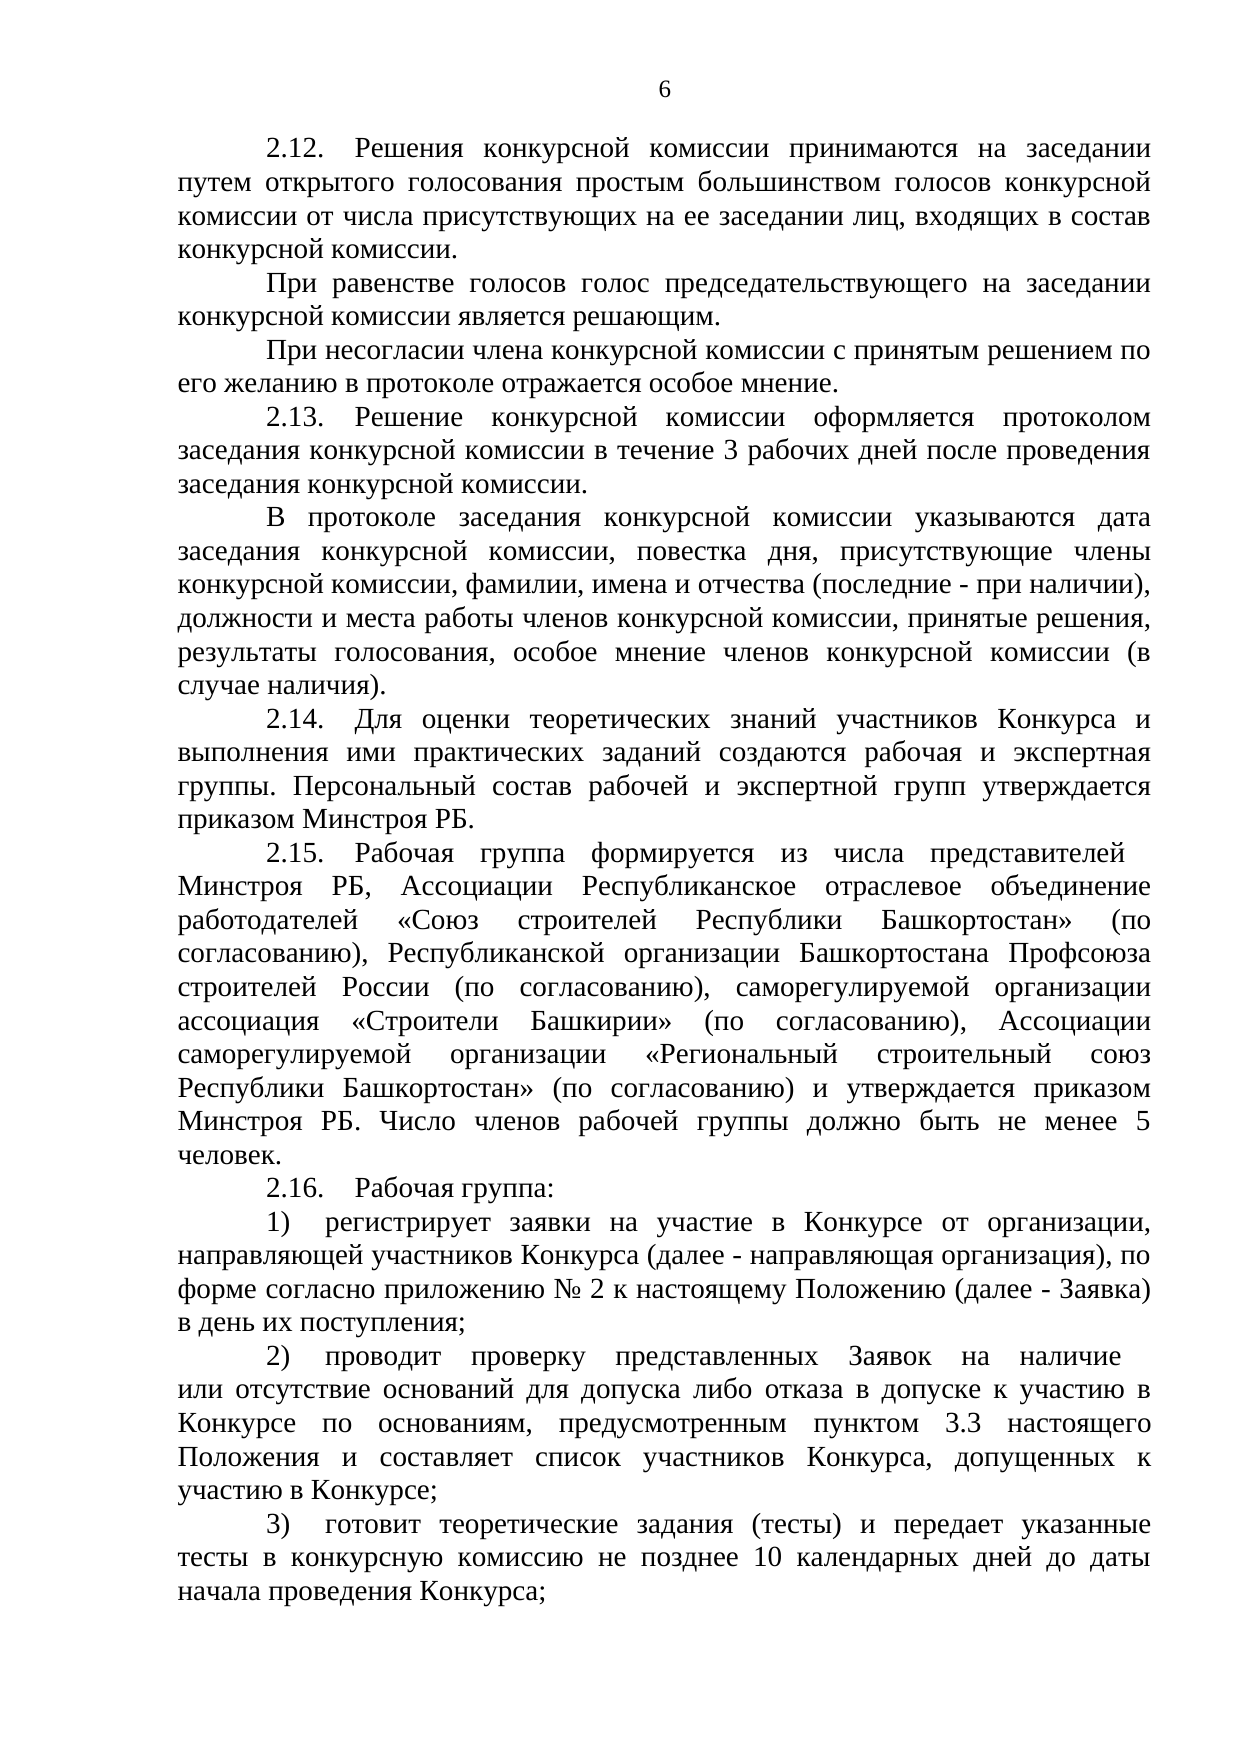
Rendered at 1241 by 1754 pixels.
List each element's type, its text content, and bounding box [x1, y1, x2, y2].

text 2.14. Для оценки теоретических знаний участников Конкурса и выполнения ими практических заданий создаются рабочая и экспертная группы. Персональный состав рабочей и экспертной групп утверждается приказом Минстроя РБ. [177, 701, 1152, 835]
text 2) проводит проверку представленных Заявок на наличие или отсутствие оснований для допуска либо отказа в допуске к участию в Конкурсе по основаниям, предусмотренным пунктом 3.3 настоящего Положения и составляет список участников Конкурса, допущенных к участию в Конкурсе; [177, 1338, 1152, 1506]
text При несогласии члена конкурсной комиссии с принятым решением по его желанию в протоколе отражается особое мнение. [177, 332, 1152, 399]
text При равенстве голосов голос председательствующего на заседании конкурсной комиссии является решающим. [177, 265, 1152, 332]
text 2.13. Решение конкурсной комиссии оформляется протоколом заседания конкурсной комиссии в течение 3 рабочих дней после проведения заседания конкурсной комиссии. [177, 399, 1152, 499]
text 1) регистрирует заявки на участие в Конкурсе от организации, направляющей участников Конкурса (далее - направляющая организация), по форме согласно приложению № 2 к настоящему Положению (далее - Заявка) в день их поступления; [177, 1204, 1152, 1338]
text 3) готовит теоретические задания (тесты) и передает указанные тесты в конкурсную комиссию не позднее 10 календарных дней до даты начала проведения Конкурса; [177, 1506, 1152, 1606]
text 2.16. Рабочая группа: [177, 1170, 1152, 1204]
text 2.15. Рабочая группа формируется из числа представителей Минстроя РБ, Ассоциации Республиканское отраслевое объединение работодателей «Союз строителей Республики Башкортостан» (по согласованию), Республиканской организации Башкортостана Профсоюза строителей России (по согласованию), саморегулируемой организации ассоциация «Строители Башкирии» (по согласованию), Ассоциации саморегулируемой организации «Региональный строительный союз Республики Башкортостан» (по согласованию) и утверждается приказом Минстроя РБ. Число членов рабочей группы должно быть не менее 5 человек. [177, 835, 1152, 1170]
text 2.12. Решения конкурсной комиссии принимаются на заседании путем открытого голосования простым большинством голосов конкурсной комиссии от числа присутствующих на ее заседании лиц, входящих в состав конкурсной комиссии. [177, 131, 1152, 265]
text В протоколе заседания конкурсной комиссии указываются дата заседания конкурсной комиссии, повестка дня, присутствующие члены конкурсной комиссии, фамилии, имена и отчества (последние - при наличии), должности и места работы членов конкурсной комиссии, принятые решения, результаты голосования, особое мнение членов конкурсной комиссии (в случае наличия). [177, 499, 1152, 701]
